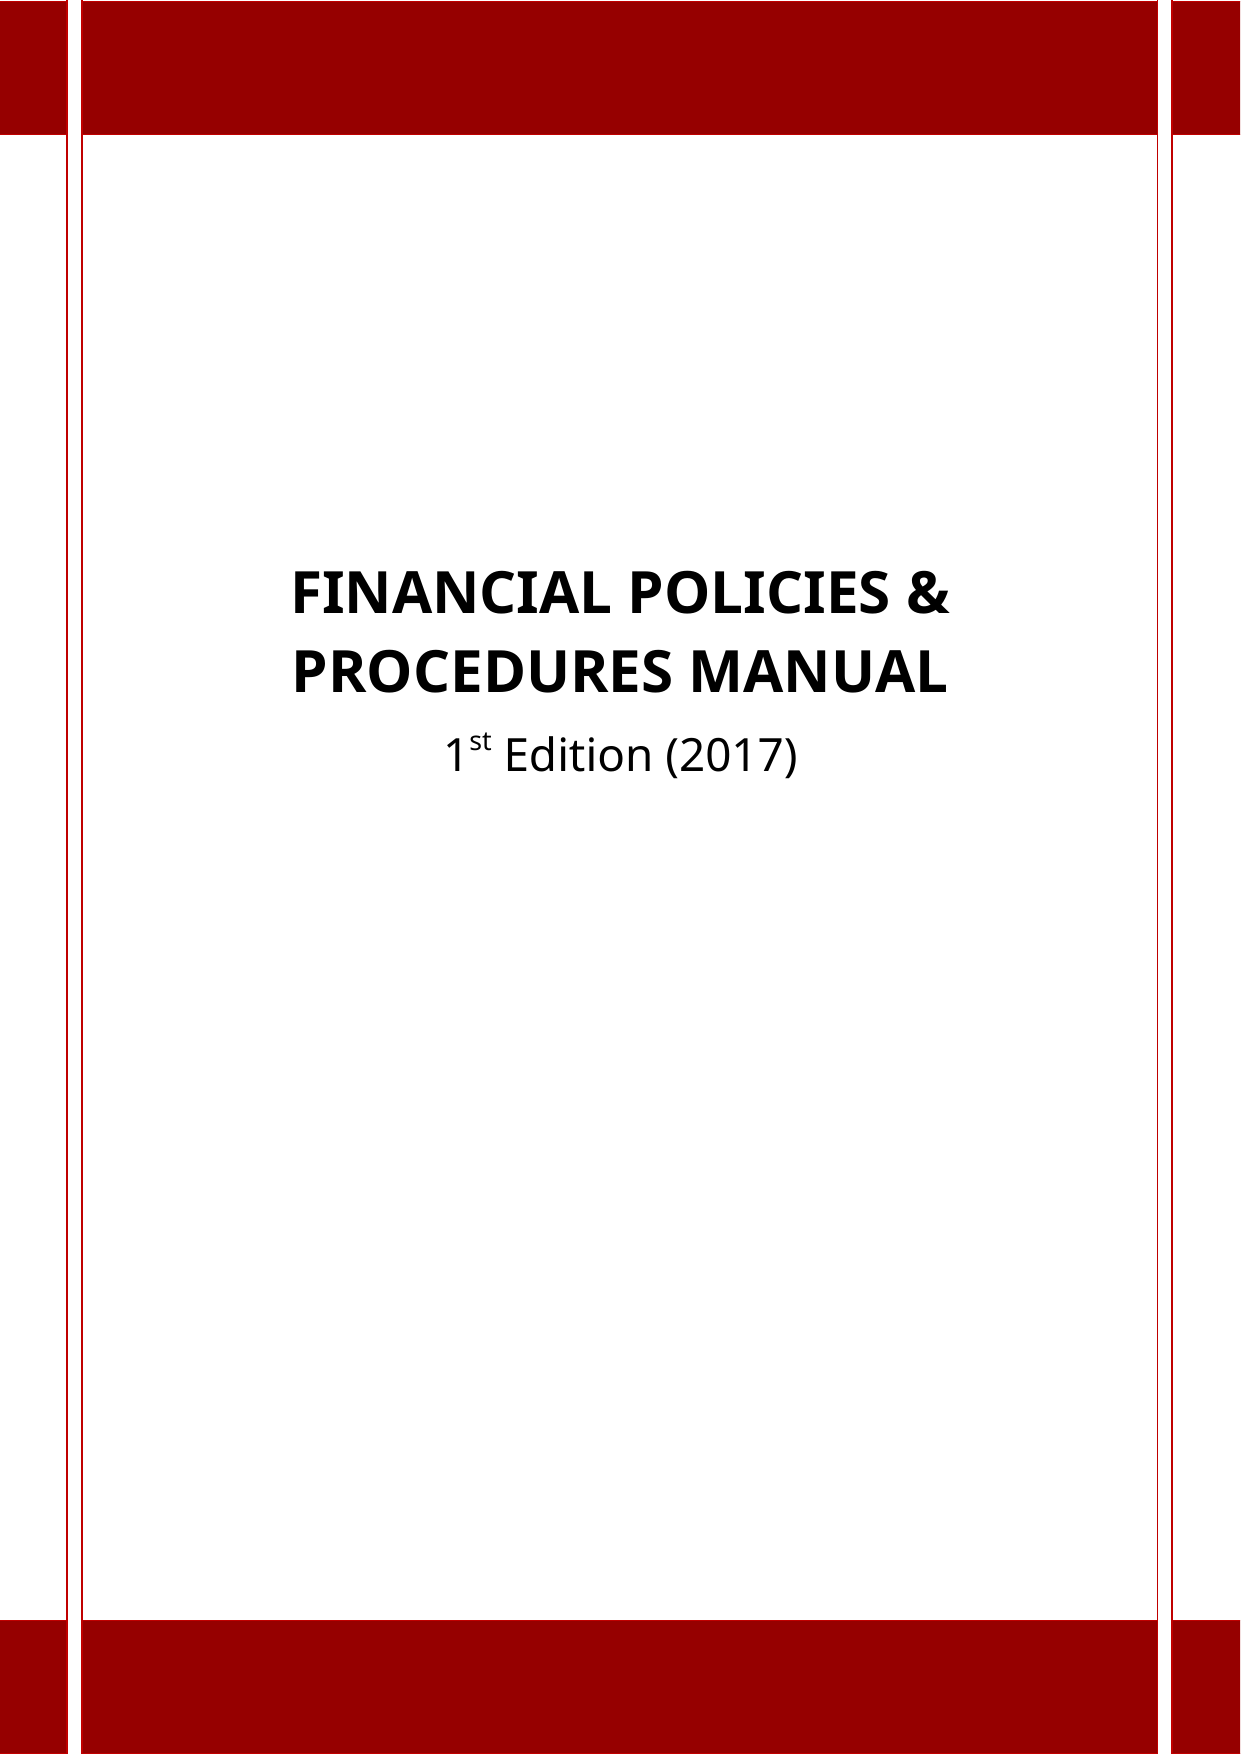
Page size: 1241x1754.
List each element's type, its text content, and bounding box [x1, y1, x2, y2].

text FINANCIAL POLICIES & PROCEDURES MANUAL [150, 551, 1090, 709]
text 1st Edition (2017) [150, 722, 1090, 784]
